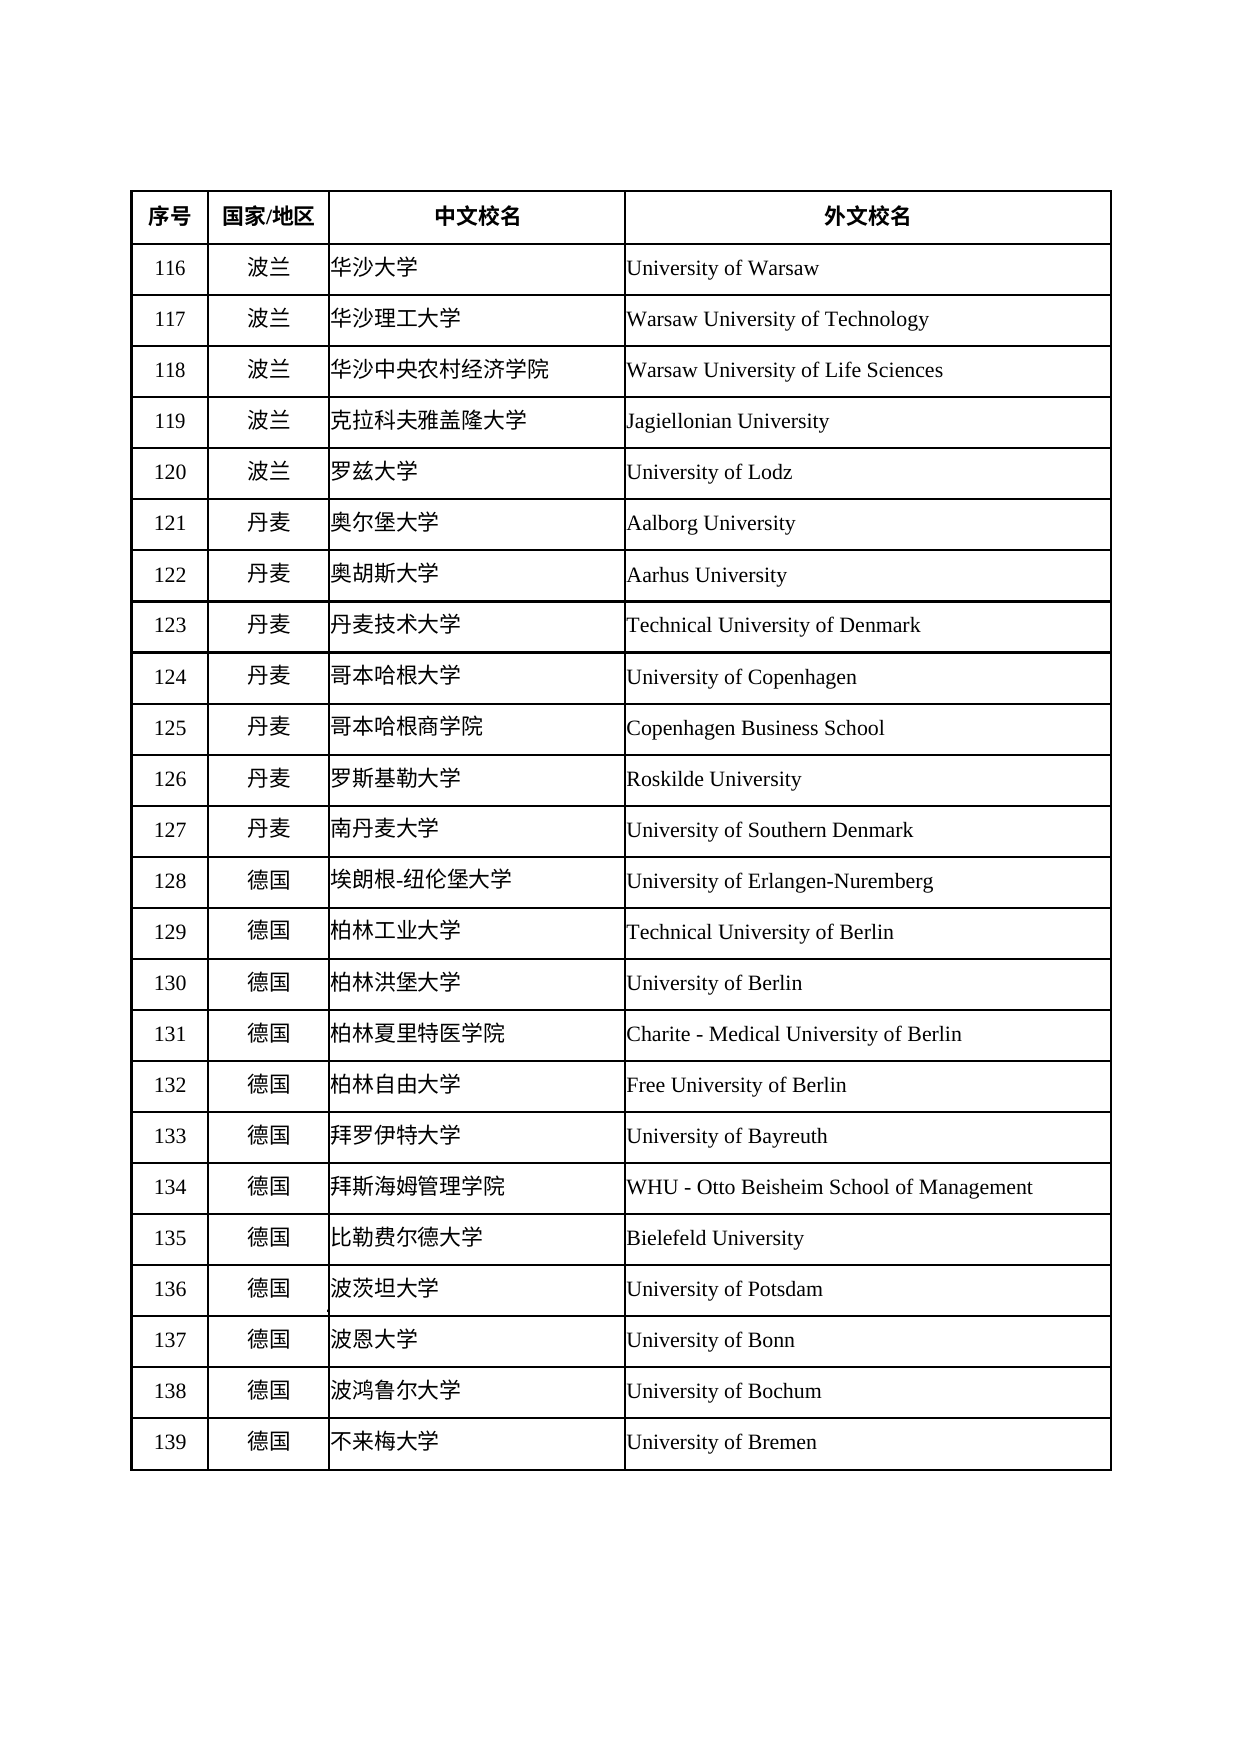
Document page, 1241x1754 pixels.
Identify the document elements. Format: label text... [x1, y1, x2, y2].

table_cell 134 [133, 1164, 207, 1199]
table_cell Copenhagen Business School [626, 705, 1110, 740]
table_cell [330, 689, 624, 702]
table_cell [330, 1301, 624, 1315]
table_cell [133, 331, 207, 345]
table_cell [626, 434, 1110, 447]
table_cell [209, 689, 328, 702]
table_cell 123 [133, 603, 207, 638]
table_cell [330, 587, 624, 600]
table_cell [133, 280, 207, 294]
table_cell University of Southern Denmark [626, 807, 1110, 842]
table_cell [133, 689, 207, 702]
table_cell [330, 842, 624, 856]
table_cell [330, 1250, 624, 1264]
table_cell Free University of Berlin [626, 1062, 1110, 1097]
table_cell 丹麦 [209, 551, 328, 587]
table_cell 120 [133, 449, 207, 484]
table_cell [330, 1455, 624, 1468]
table_cell 罗兹大学 [330, 449, 624, 484]
table_cell [626, 638, 1110, 651]
table_cell 126 [133, 756, 207, 791]
table_cell 柏林夏里特医学院 [330, 1011, 624, 1046]
table_cell [330, 1097, 624, 1111]
table_cell 柏林洪堡大学 [330, 960, 624, 995]
table_cell [133, 995, 207, 1009]
table_cell 138 [133, 1368, 207, 1403]
table_cell 奥胡斯大学 [330, 551, 624, 587]
table_cell 德国 [209, 1419, 328, 1454]
table_cell [626, 1097, 1110, 1111]
table_cell [626, 1250, 1110, 1264]
table_cell 波恩大学 [330, 1317, 624, 1352]
table_cell [209, 1301, 328, 1315]
table_cell 克拉科夫雅盖隆大学 [330, 398, 624, 433]
table_cell [330, 383, 624, 396]
table_cell 华沙理工大学 [330, 296, 624, 331]
table_cell University of Bayreuth [626, 1113, 1110, 1148]
table_cell Technical University of Denmark [626, 603, 1110, 638]
table_cell 119 [133, 398, 207, 433]
table_cell [330, 1199, 624, 1213]
table_cell [133, 1301, 207, 1315]
table_cell [209, 1046, 328, 1060]
table_cell Jagiellonian University [626, 398, 1110, 433]
table_cell 127 [133, 807, 207, 842]
table_cell [330, 485, 624, 498]
table_cell 柏林自由大学 [330, 1062, 624, 1097]
table_cell 比勒费尔德大学 [330, 1215, 624, 1250]
table_cell 丹麦 [209, 603, 328, 638]
table_cell [626, 1301, 1110, 1315]
table_cell [626, 893, 1110, 907]
table_cell [626, 995, 1110, 1009]
table_cell [626, 331, 1110, 345]
table_cell 丹麦 [209, 807, 328, 842]
table_cell University of Erlangen-Nuremberg [626, 858, 1110, 893]
table_cell 德国 [209, 1164, 328, 1199]
table_cell Technical University of Berlin [626, 909, 1110, 944]
table_cell [626, 1148, 1110, 1162]
table_cell University of Potsdam [626, 1266, 1110, 1301]
table_cell 柏林工业大学 [330, 909, 624, 944]
table_cell [209, 1148, 328, 1162]
table_cell [330, 1148, 624, 1162]
table_cell 137 [133, 1317, 207, 1352]
table_cell [133, 740, 207, 753]
table_cell 哥本哈根大学 [330, 654, 624, 689]
table_cell 121 [133, 500, 207, 536]
table_cell [209, 893, 328, 907]
table_cell [209, 230, 328, 243]
table_cell Roskilde University [626, 756, 1110, 791]
table_cell [133, 944, 207, 958]
table_cell 德国 [209, 960, 328, 995]
table_cell [626, 1353, 1110, 1366]
table_cell [209, 1455, 328, 1468]
table_cell 130 [133, 960, 207, 995]
table_cell 德国 [209, 1011, 328, 1046]
table_cell University of Bochum [626, 1368, 1110, 1403]
table_cell [330, 1404, 624, 1417]
table_cell [626, 485, 1110, 498]
table_cell [626, 740, 1110, 753]
table_cell 波兰 [209, 245, 328, 280]
table_cell 德国 [209, 1215, 328, 1250]
table_cell 德国 [209, 1368, 328, 1403]
table_cell [330, 536, 624, 549]
table_cell Warsaw University of Technology [626, 296, 1110, 331]
table_cell 129 [133, 909, 207, 944]
table_cell 拜斯海姆管理学院 [330, 1164, 624, 1199]
table_cell [330, 893, 624, 907]
table_cell [626, 689, 1110, 702]
table_cell [330, 1353, 624, 1366]
table_header 中文校名 [330, 192, 624, 230]
table_cell [626, 1199, 1110, 1213]
table_cell [133, 1353, 207, 1366]
table_cell [133, 638, 207, 651]
table_cell [133, 1404, 207, 1417]
table_cell [133, 536, 207, 549]
table_header 序号 [133, 192, 207, 230]
table_cell 丹麦技术大学 [330, 603, 624, 638]
table_cell [626, 383, 1110, 396]
table_cell 德国 [209, 1317, 328, 1352]
table_cell [330, 995, 624, 1009]
table_cell [330, 434, 624, 447]
table_cell 南丹麦大学 [330, 807, 624, 842]
table_cell University of Warsaw [626, 245, 1110, 280]
table_cell 丹麦 [209, 705, 328, 740]
table_cell 波茨坦大学 [330, 1266, 624, 1301]
table_cell 131 [133, 1011, 207, 1046]
table_cell [133, 1250, 207, 1264]
table_cell 117 [133, 296, 207, 331]
table_header 国家/地区 [209, 192, 328, 230]
table_cell [330, 638, 624, 651]
table_cell [330, 944, 624, 958]
table_cell [209, 1097, 328, 1111]
table_cell [330, 791, 624, 804]
table_cell 不来梅大学 [330, 1419, 624, 1454]
table_cell [133, 842, 207, 856]
table_cell [133, 230, 207, 243]
table_cell [626, 1455, 1110, 1468]
table_cell [330, 280, 624, 294]
table_cell [209, 1353, 328, 1366]
table_cell [209, 587, 328, 600]
table_cell 波兰 [209, 449, 328, 484]
table_cell 德国 [209, 858, 328, 893]
table_cell [626, 536, 1110, 549]
table_cell [133, 485, 207, 498]
table_cell [209, 995, 328, 1009]
table_cell [133, 893, 207, 907]
table_cell [133, 434, 207, 447]
table_cell 124 [133, 654, 207, 689]
table_cell 哥本哈根商学院 [330, 705, 624, 740]
table_cell [330, 1046, 624, 1060]
table_cell [626, 944, 1110, 958]
table_cell 波兰 [209, 398, 328, 433]
table_cell [626, 842, 1110, 856]
table_cell [209, 331, 328, 345]
table_cell [330, 740, 624, 753]
table_cell 118 [133, 347, 207, 382]
table_cell [626, 587, 1110, 600]
table_cell [209, 638, 328, 651]
table_cell [626, 230, 1110, 243]
table_cell [209, 1404, 328, 1417]
table_cell University of Bremen [626, 1419, 1110, 1454]
table_cell 136 [133, 1266, 207, 1301]
table_cell [209, 383, 328, 396]
table_cell [209, 536, 328, 549]
table_cell 125 [133, 705, 207, 740]
table_cell [209, 791, 328, 804]
table_cell University of Copenhagen [626, 654, 1110, 689]
table_cell 139 [133, 1419, 207, 1454]
table_cell [133, 1199, 207, 1213]
table_cell 华沙大学 [330, 245, 624, 280]
table_cell WHU - Otto Beisheim School of Management [626, 1164, 1110, 1199]
table_cell 罗斯基勒大学 [330, 756, 624, 791]
table_cell 波兰 [209, 347, 328, 382]
table_cell 丹麦 [209, 500, 328, 536]
table_cell Warsaw University of Life Sciences [626, 347, 1110, 382]
table_cell [330, 230, 624, 243]
table_cell University of Berlin [626, 960, 1110, 995]
table_cell Aarhus University [626, 551, 1110, 587]
table_cell 德国 [209, 1266, 328, 1301]
table_cell [209, 280, 328, 294]
table_cell 133 [133, 1113, 207, 1148]
table_cell University of Bonn [626, 1317, 1110, 1352]
table_cell [209, 1199, 328, 1213]
table_cell 116 [133, 245, 207, 280]
table_cell 波兰 [209, 296, 328, 331]
table_cell [133, 383, 207, 396]
table_cell [133, 791, 207, 804]
table_header 外文校名 [626, 192, 1110, 230]
table_cell 波鸿鲁尔大学 [330, 1368, 624, 1403]
table_cell [209, 1250, 328, 1264]
table_cell 132 [133, 1062, 207, 1097]
table_cell [626, 1404, 1110, 1417]
table_cell [626, 280, 1110, 294]
table_cell [133, 1097, 207, 1111]
table_cell 122 [133, 551, 207, 587]
table_cell [209, 434, 328, 447]
table_cell [133, 587, 207, 600]
table_cell 德国 [209, 1113, 328, 1148]
table_cell 德国 [209, 1062, 328, 1097]
table_cell [133, 1046, 207, 1060]
table_cell [209, 740, 328, 753]
table_cell [626, 791, 1110, 804]
table_cell [626, 1046, 1110, 1060]
table_cell 丹麦 [209, 756, 328, 791]
table_cell [209, 944, 328, 958]
table_cell 埃朗根-纽伦堡大学 [330, 858, 624, 893]
table_cell 128 [133, 858, 207, 893]
table_cell 拜罗伊特大学 [330, 1113, 624, 1148]
table_cell Charite - Medical University of Berlin [626, 1011, 1110, 1046]
table_cell 135 [133, 1215, 207, 1250]
table_cell [330, 331, 624, 345]
table_cell 华沙中央农村经济学院 [330, 347, 624, 382]
table_cell [209, 842, 328, 856]
table_cell Aalborg University [626, 500, 1110, 536]
table_cell 奥尔堡大学 [330, 500, 624, 536]
table_cell [133, 1455, 207, 1468]
table_cell [133, 1148, 207, 1162]
table_cell Bielefeld University [626, 1215, 1110, 1250]
table_cell 丹麦 [209, 654, 328, 689]
table_cell 德国 [209, 909, 328, 944]
table_cell University of Lodz [626, 449, 1110, 484]
table_cell [209, 485, 328, 498]
